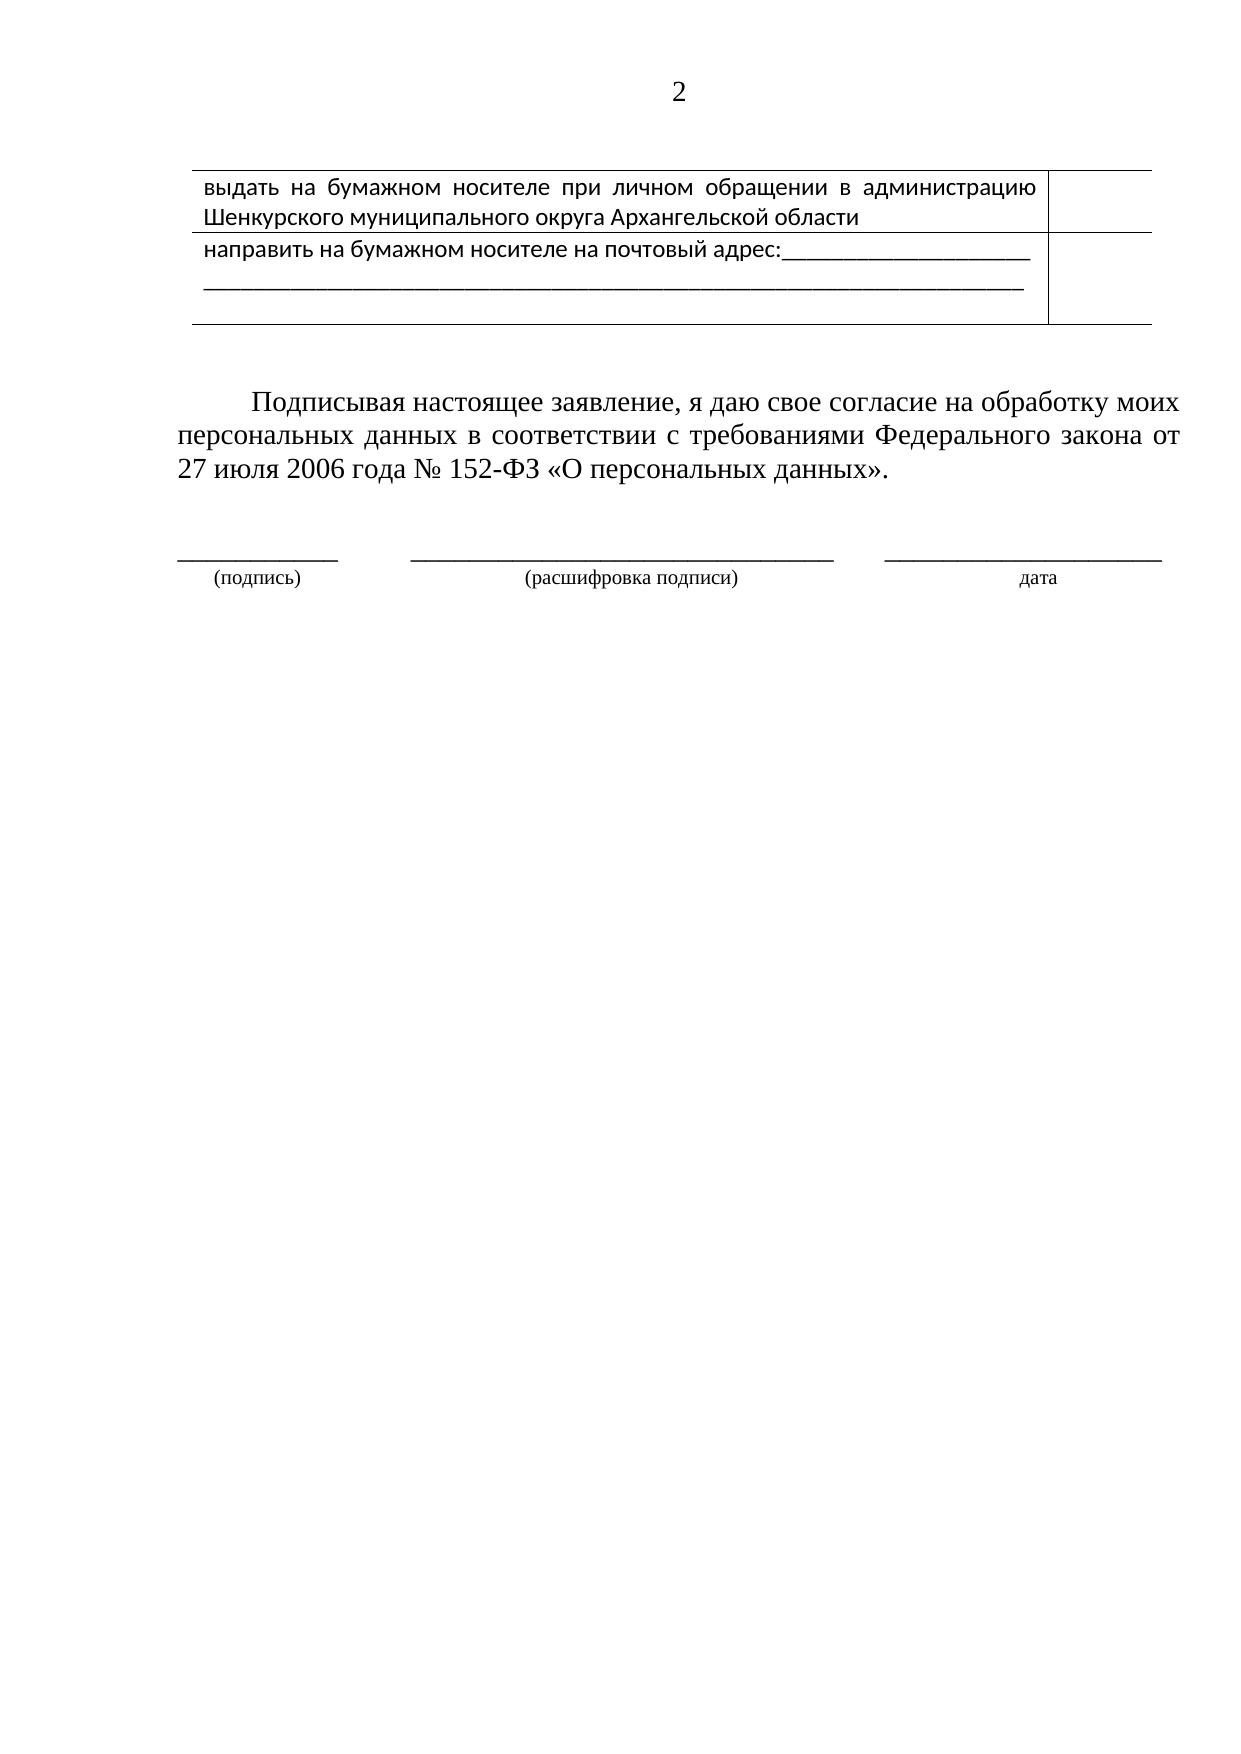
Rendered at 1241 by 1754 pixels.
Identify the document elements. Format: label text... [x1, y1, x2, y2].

table_header выдать на бумажном носителе при личном обращении в администрацию Шенкурского муниципального округа Архангельской области [192, 171, 1048, 232]
table_cell [1049, 233, 1152, 324]
text Подписывая настоящее заявление, я даю свое согласие на обработку моих персональных данных в соответствии с требованиями Федерального закона от 27 июля 2006 года № 152-ФЗ «О персональных данных». [177, 384, 1181, 484]
text ___________ _____________________________ ___________________ [177, 531, 1181, 564]
text (подпись) (расшифровка подписи) дата [177, 564, 1181, 589]
table_header [1049, 171, 1152, 232]
table_cell направить на бумажном носителе на почтовый адрес:____________________ __________________________________________________________________ [192, 233, 1048, 324]
